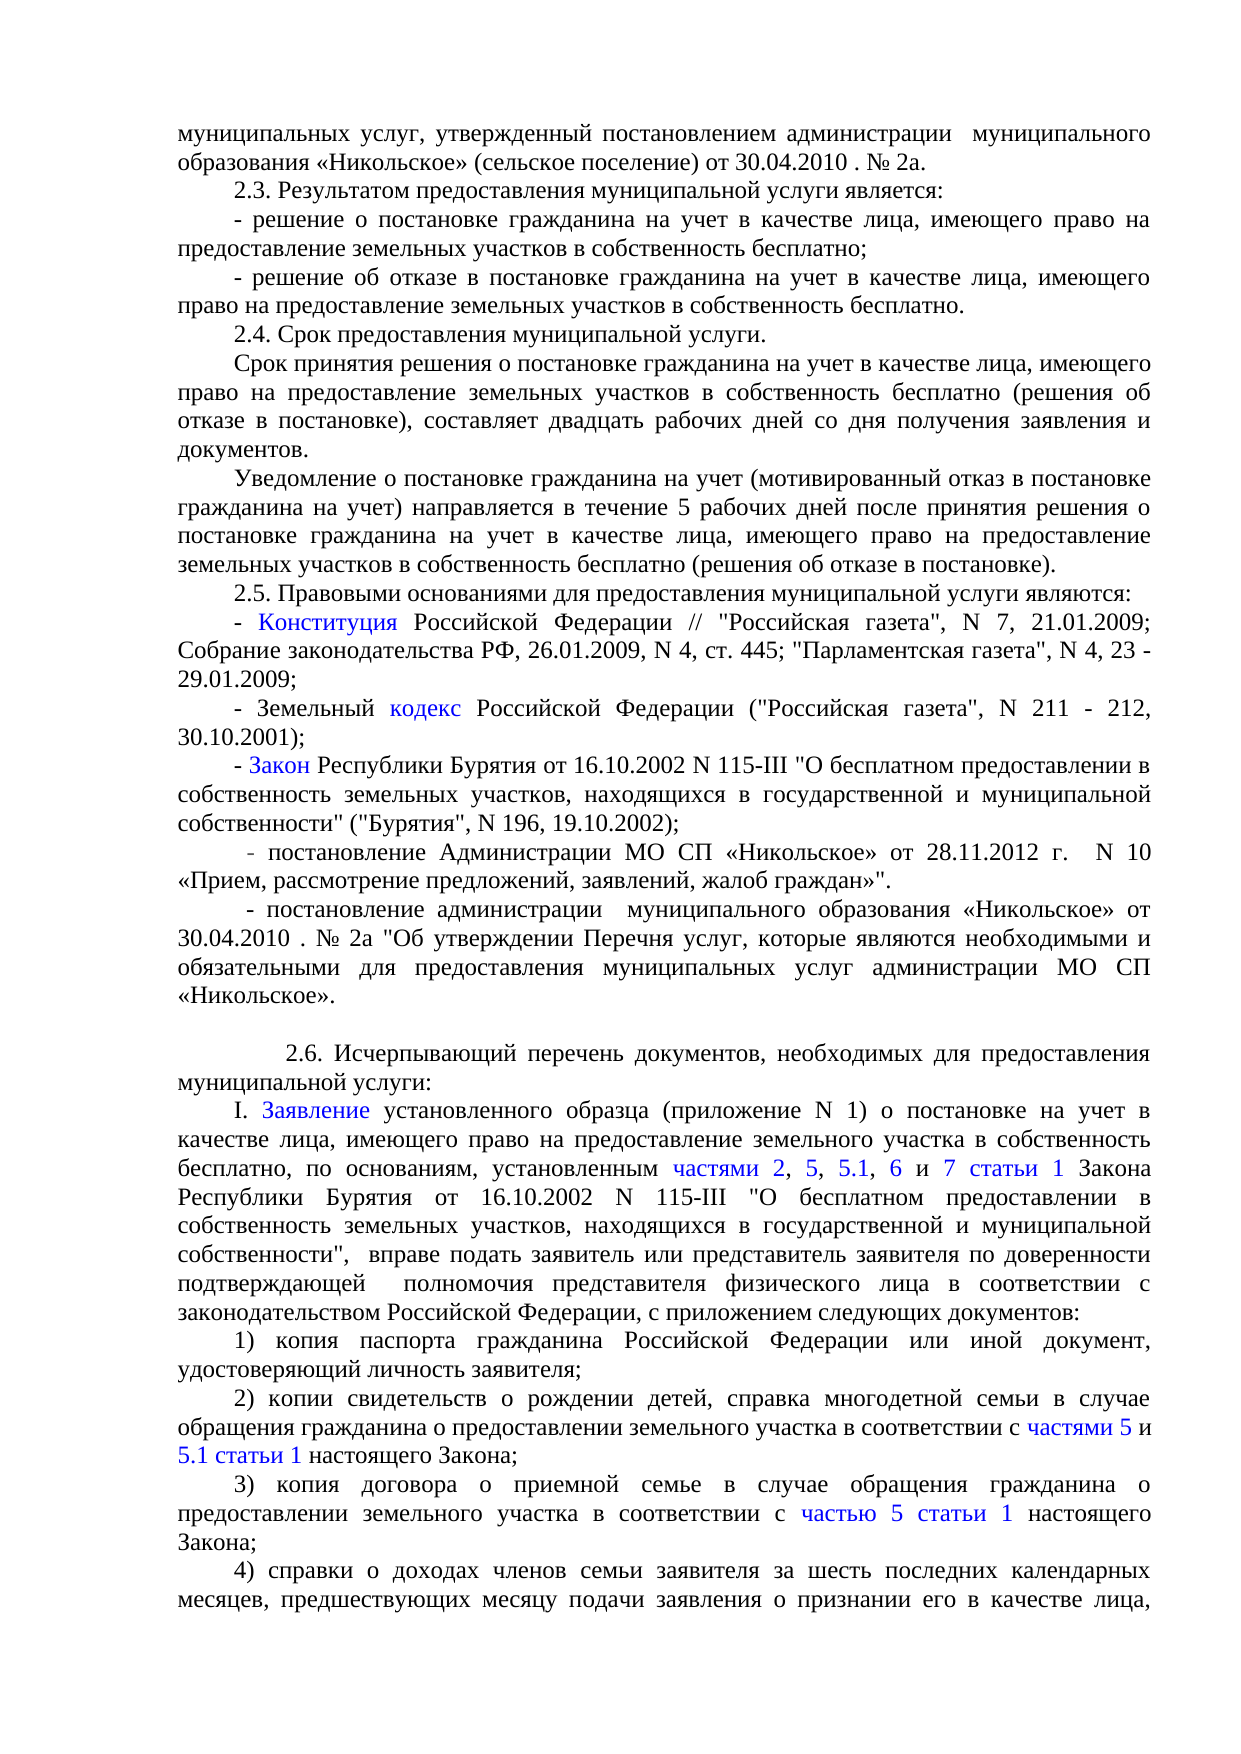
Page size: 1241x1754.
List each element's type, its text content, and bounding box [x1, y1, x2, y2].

text - постановление Администрации МО СП «Никольское» от 28.11.2012 г. N 10 «Прием, рассмотрение предложений, заявлений, жалоб граждан»". [177, 837, 1152, 894]
text 3) копия договора о приемной семье в случае обращения гражданина о предоставлении земельного участка в соответствии с частью 5 статьи 1 настоящего Закона; [177, 1469, 1152, 1556]
text - решение об отказе в постановке гражданина на учет в качестве лица, имеющего право на предоставление земельных участков в собственность бесплатно. [177, 262, 1152, 319]
text - Закон Республики Бурятия от 16.10.2002 N 115-III "О бесплатном предоставлении в собственность земельных участков, находящихся в государственной и муниципальной собственности" ("Бурятия", N 196, 19.10.2002); [177, 751, 1152, 837]
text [177, 118, 1152, 176]
text 2) копии свидетельств о рождении детей, справка многодетной семьи в случае обращения гражданина о предоставлении земельного участка в соответствии с частями 5 и 5.1 статьи 1 настоящего Закона; [177, 1383, 1152, 1469]
text Уведомление о постановке гражданина на учет (мотивированный отказ в постановке гражданина на учет) направляется в течение 5 рабочих дней после принятия решения о постановке гражданина на учет в качестве лица, имеющего право на предоставление земельных участков в собственность бесплатно (решения об отказе в постановке). [177, 463, 1152, 578]
text - решение о постановке гражданина на учет в качестве лица, имеющего право на предоставление земельных участков в собственность бесплатно; [177, 204, 1152, 262]
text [177, 1556, 1152, 1613]
text 1) копия паспорта гражданина Российской Федерации или иной документ, удостоверяющий личность заявителя; [177, 1326, 1152, 1383]
text I. Заявление установленного образца (приложение N 1) о постановке на учет в качестве лица, имеющего право на предоставление земельного участка в собственность бесплатно, по основаниям, установленным частями 2, 5, 5.1, 6 и 7 статьи 1 Закона Республики Бурятия от 16.10.2002 N 115-III "О бесплатном предоставлении в собственность земельных участков, находящихся в государственной и муниципальной собственности", вправе подать заявитель или представитель заявителя по доверенности подтверждающей полномочия представителя физического лица в соответствии с законодательством Российской Федерации, с приложением следующих документов: [177, 1096, 1152, 1326]
text - Конституция Российской Федерации // "Российская газета", N 7, 21.01.2009; Собрание законодательства РФ, 26.01.2009, N 4, ст. 445; "Парламентская газета", N 4, 23 - 29.01.2009; [177, 607, 1152, 693]
text Срок принятия решения о постановке гражданина на учет в качестве лица, имеющего право на предоставление земельных участков в собственность бесплатно (решения об отказе в постановке), составляет двадцать рабочих дней со дня получения заявления и документов. [177, 348, 1152, 463]
text - постановление администрации муниципального образования «Никольское» от 30.04.2010 . № 2а "Об утверждении Перечня услуг, которые являются необходимыми и обязательными для предоставления муниципальных услуг администрации МО СП «Никольское». [177, 894, 1152, 1009]
text - Земельный кодекс Российской Федерации ("Российская газета", N 211 - 212, 30.10.2001); [177, 693, 1152, 751]
text 2.5. Правовыми основаниями для предоставления муниципальной услуги являются: [177, 578, 1152, 607]
text 2.6. Исчерпывающий перечень документов, необходимых для предоставления муниципальной услуги: [177, 1038, 1152, 1096]
text 2.3. Результатом предоставления муниципальной услуги является: [177, 176, 1152, 204]
text 2.4. Срок предоставления муниципальной услуги. [177, 319, 1152, 348]
